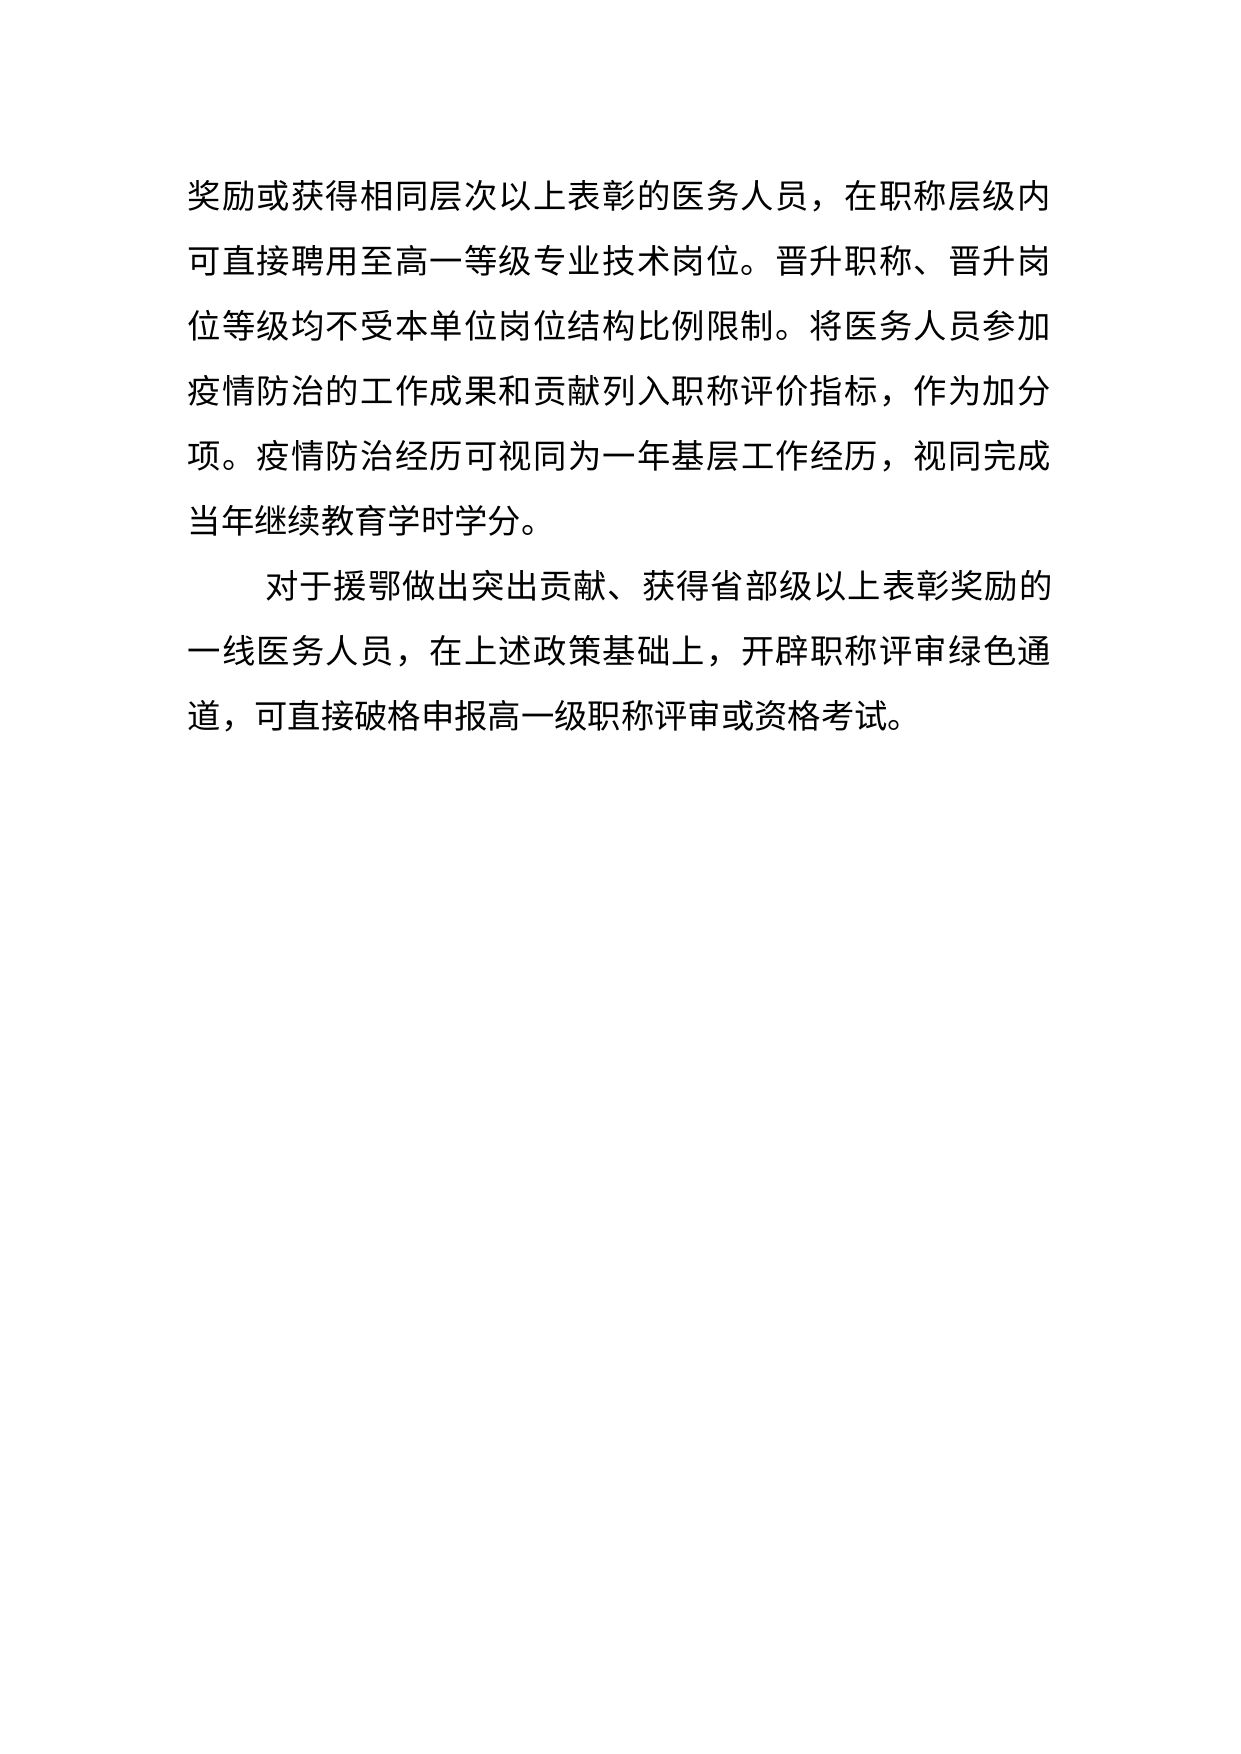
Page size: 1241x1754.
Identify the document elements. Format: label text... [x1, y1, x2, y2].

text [187, 162, 1053, 552]
text 对于援鄂做出突出贡献、获得省部级以上表彰奖励的一线医务人员，在上述政策基础上，开辟职称评审绿色通道，可直接破格申报高一级职称评审或资格考试。 [187, 552, 1053, 747]
